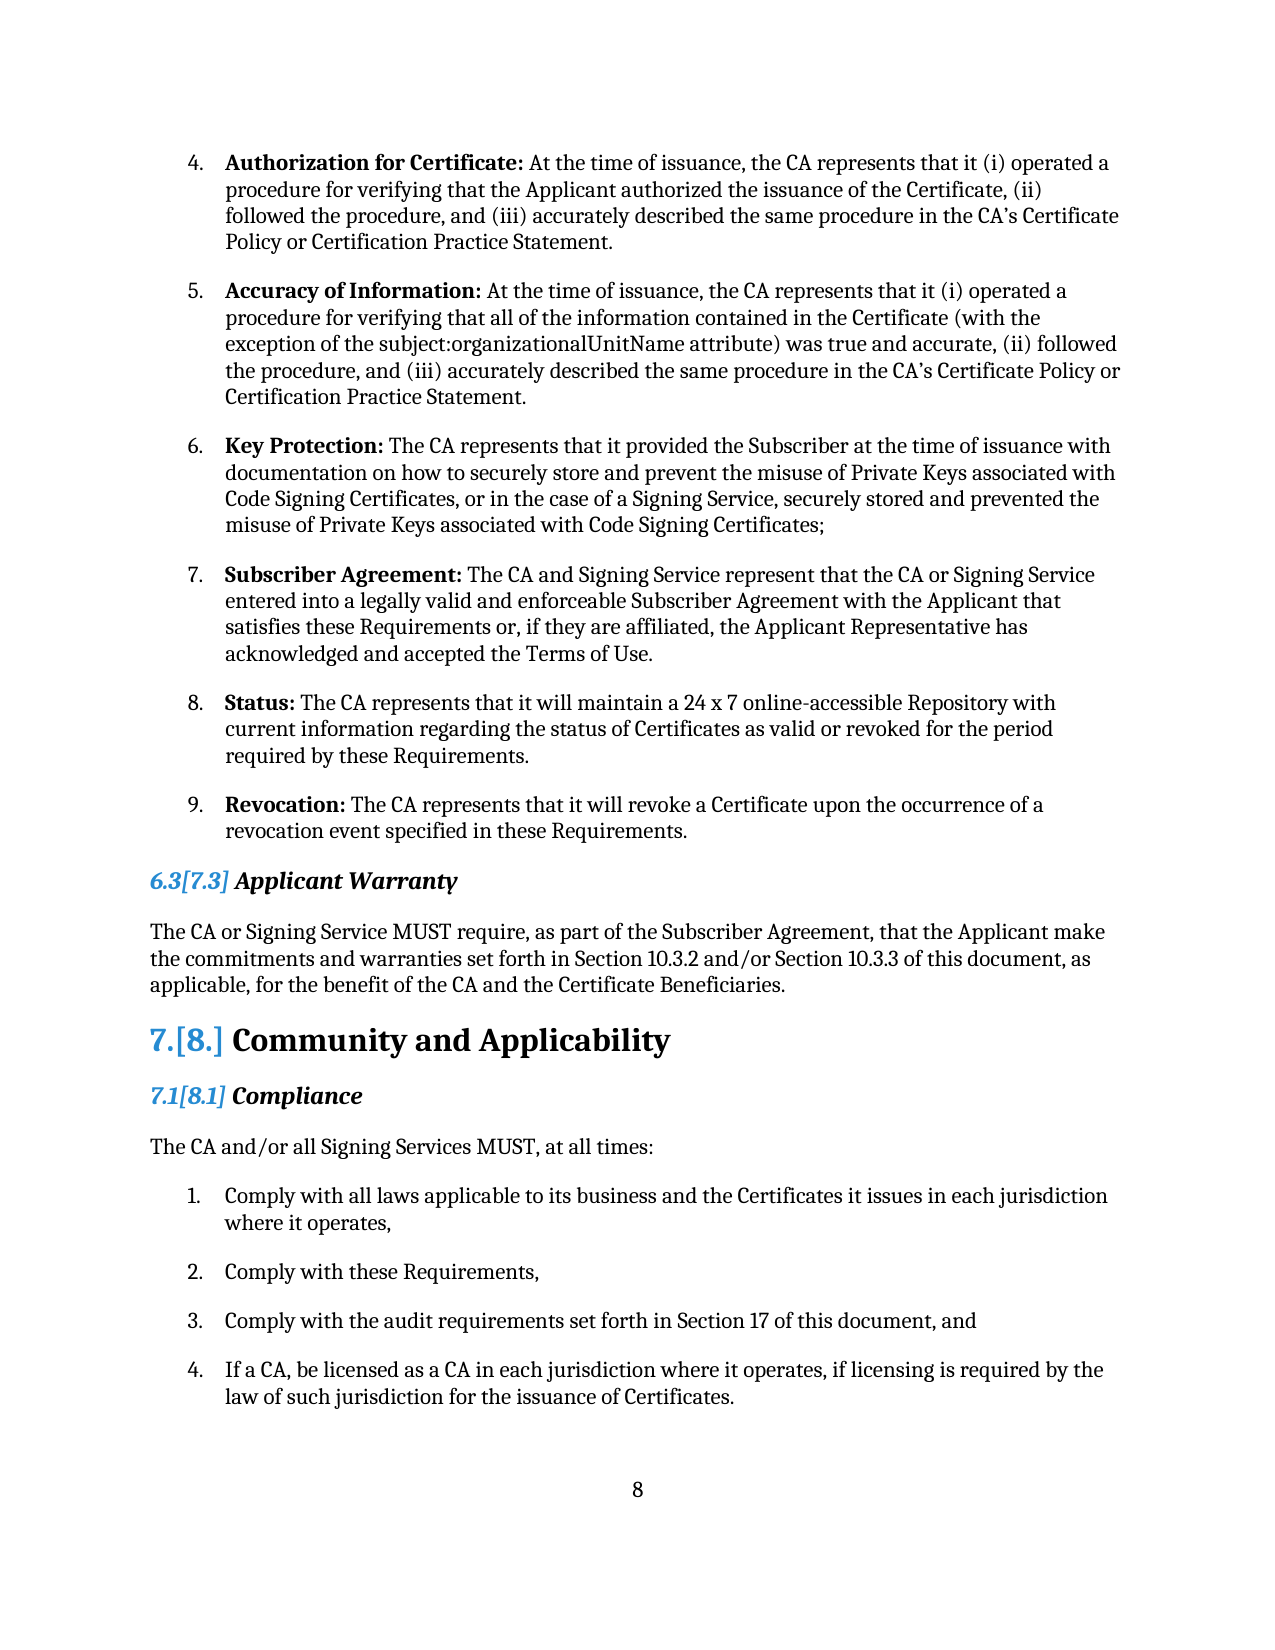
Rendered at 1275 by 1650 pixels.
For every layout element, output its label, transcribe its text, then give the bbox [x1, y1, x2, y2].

subtitle Community and Applicability [150, 1021, 1125, 1059]
list Subscriber Agreement: The CA and Signing Service represent that the CA or Signing Service entered into a legally valid and enforceable Subscriber Agreement with the Applicant that satisfies these Requirements or, if they are affiliated, the Applicant Representative has acknowledged and accepted the Terms of Use. [188, 561, 1125, 667]
subtitle Compliance [150, 1082, 1125, 1111]
list Authorization for Certificate: At the time of issuance, the CA represents that it (i) operated a procedure for verifying that the Applicant authorized the issuance of the Certificate, (ii) followed the procedure, and (iii) accurately described the same procedure in the CA’s Certificate Policy or Certification Practice Statement. [188, 150, 1125, 255]
subtitle Applicant Warranty [150, 867, 1125, 896]
list Key Protection: The CA represents that it provided the Subscriber at the time of issuance with documentation on how to securely store and prevent the misuse of Private Keys associated with Code Signing Certificates, or in the case of a Signing Service, securely stored and prevented the misuse of Private Keys associated with Code Signing Certificates; [188, 433, 1125, 538]
text The CA and/or all Signing Services MUST, at all times: [150, 1134, 1125, 1160]
list Comply with these Requirements, [187, 1259, 1125, 1285]
text The CA or Signing Service MUST require, as part of the Subscriber Agreement, that the Applicant make the commitments and warranties set forth in Section 10.3.2 and/or Section 10.3.3 of this document, as applicable, for the benefit of the CA and the Certificate Beneficiaries. [150, 919, 1125, 998]
list Status: The CA represents that it will maintain a 24 x 7 online-accessible Repository with current information regarding the status of Certificates as valid or revoked for the period required by these Requirements. [188, 690, 1125, 769]
list Revocation: The CA represents that it will revoke a Certificate upon the occurrence of a revocation event specified in these Requirements. [188, 792, 1125, 844]
list Comply with the audit requirements set forth in Section 17 of this document, and [187, 1308, 1125, 1334]
list Comply with all laws applicable to its business and the Certificates it issues in each jurisdiction where it operates, [187, 1183, 1125, 1236]
list If a CA, be licensed as a CA in each jurisdiction where it operates, if licensing is required by the law of such jurisdiction for the issuance of Certificates. [187, 1357, 1125, 1410]
list Accuracy of Information: At the time of issuance, the CA represents that it (i) operated a procedure for verifying that all of the information contained in the Certificate (with the exception of the subject:organizationalUnitName attribute) was true and accurate, (ii) followed the procedure, and (iii) accurately described the same procedure in the CA’s Certificate Policy or Certification Practice Statement. [188, 278, 1125, 410]
